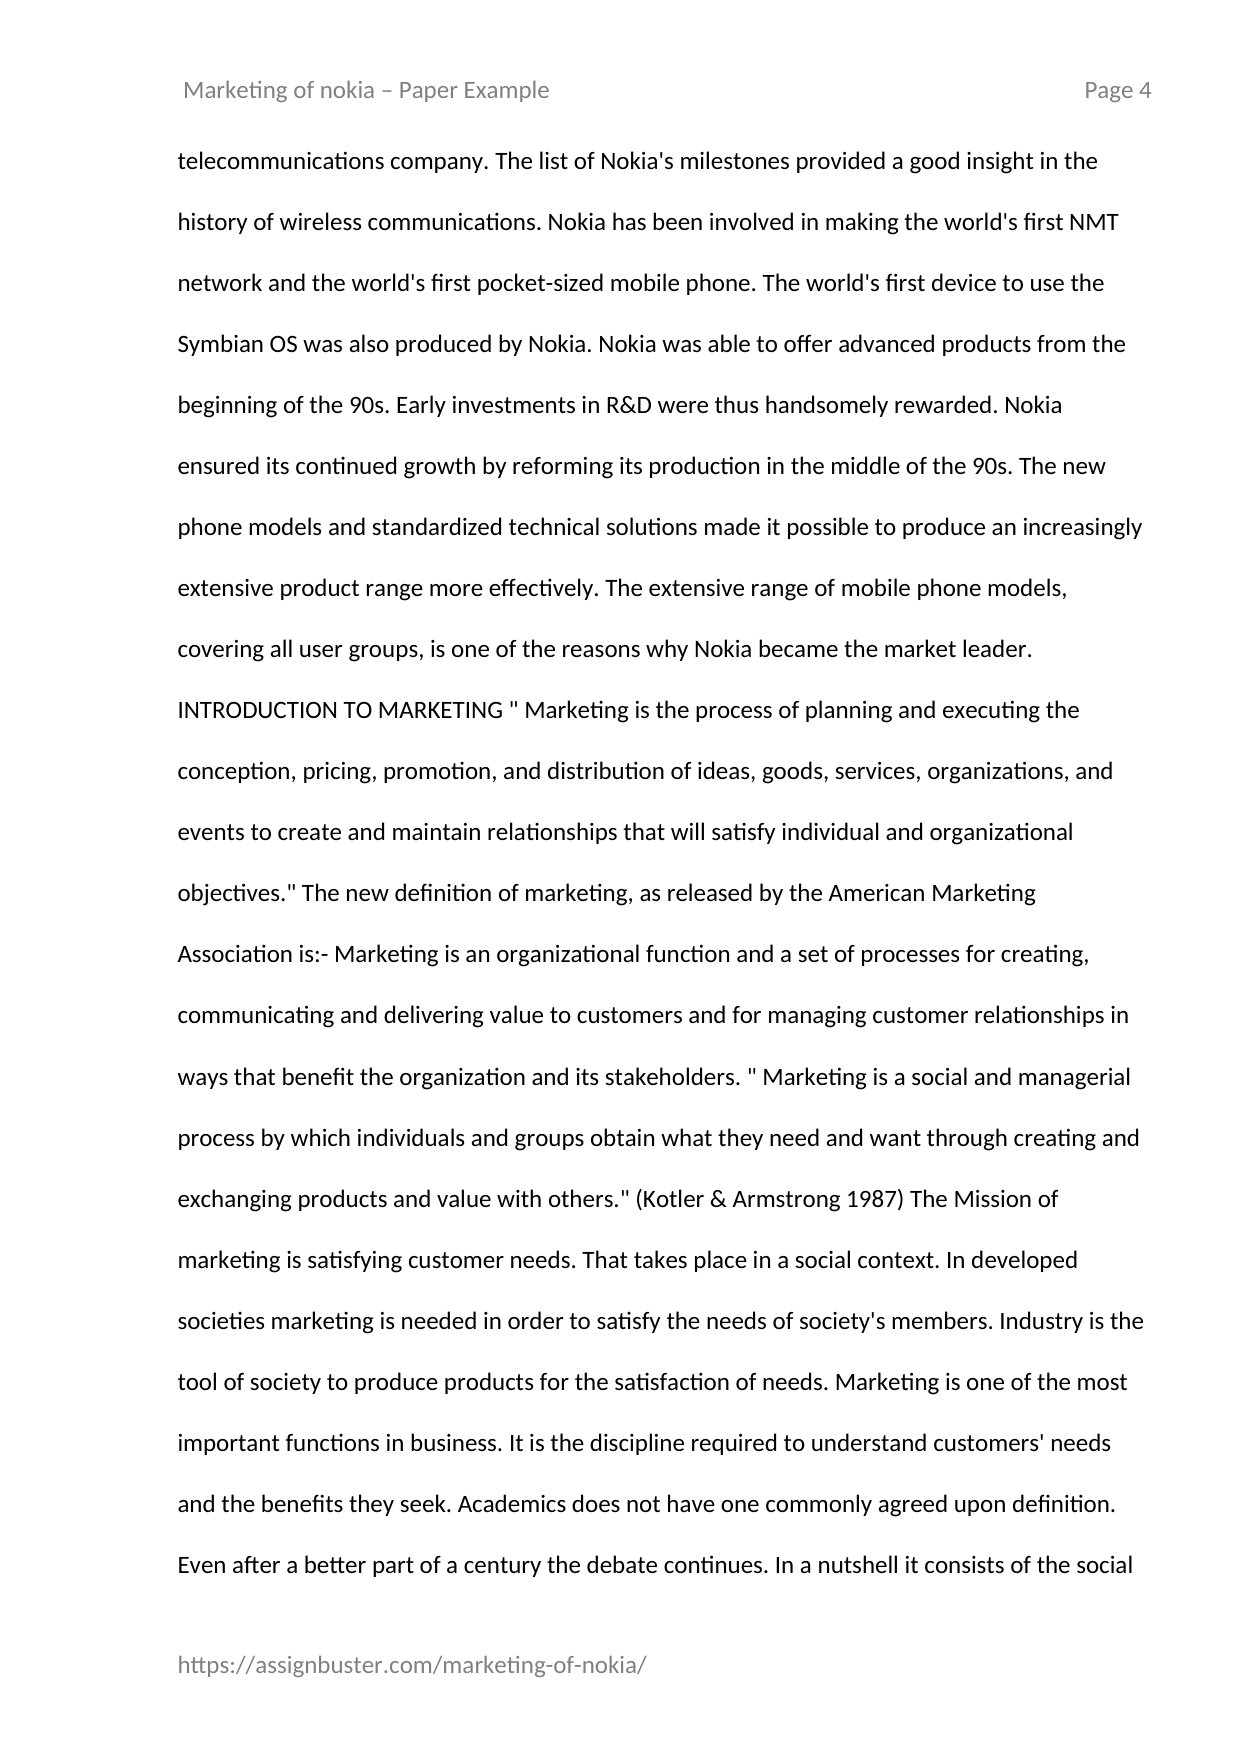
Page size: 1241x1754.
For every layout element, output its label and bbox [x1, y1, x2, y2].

text [177, 145, 1152, 1579]
